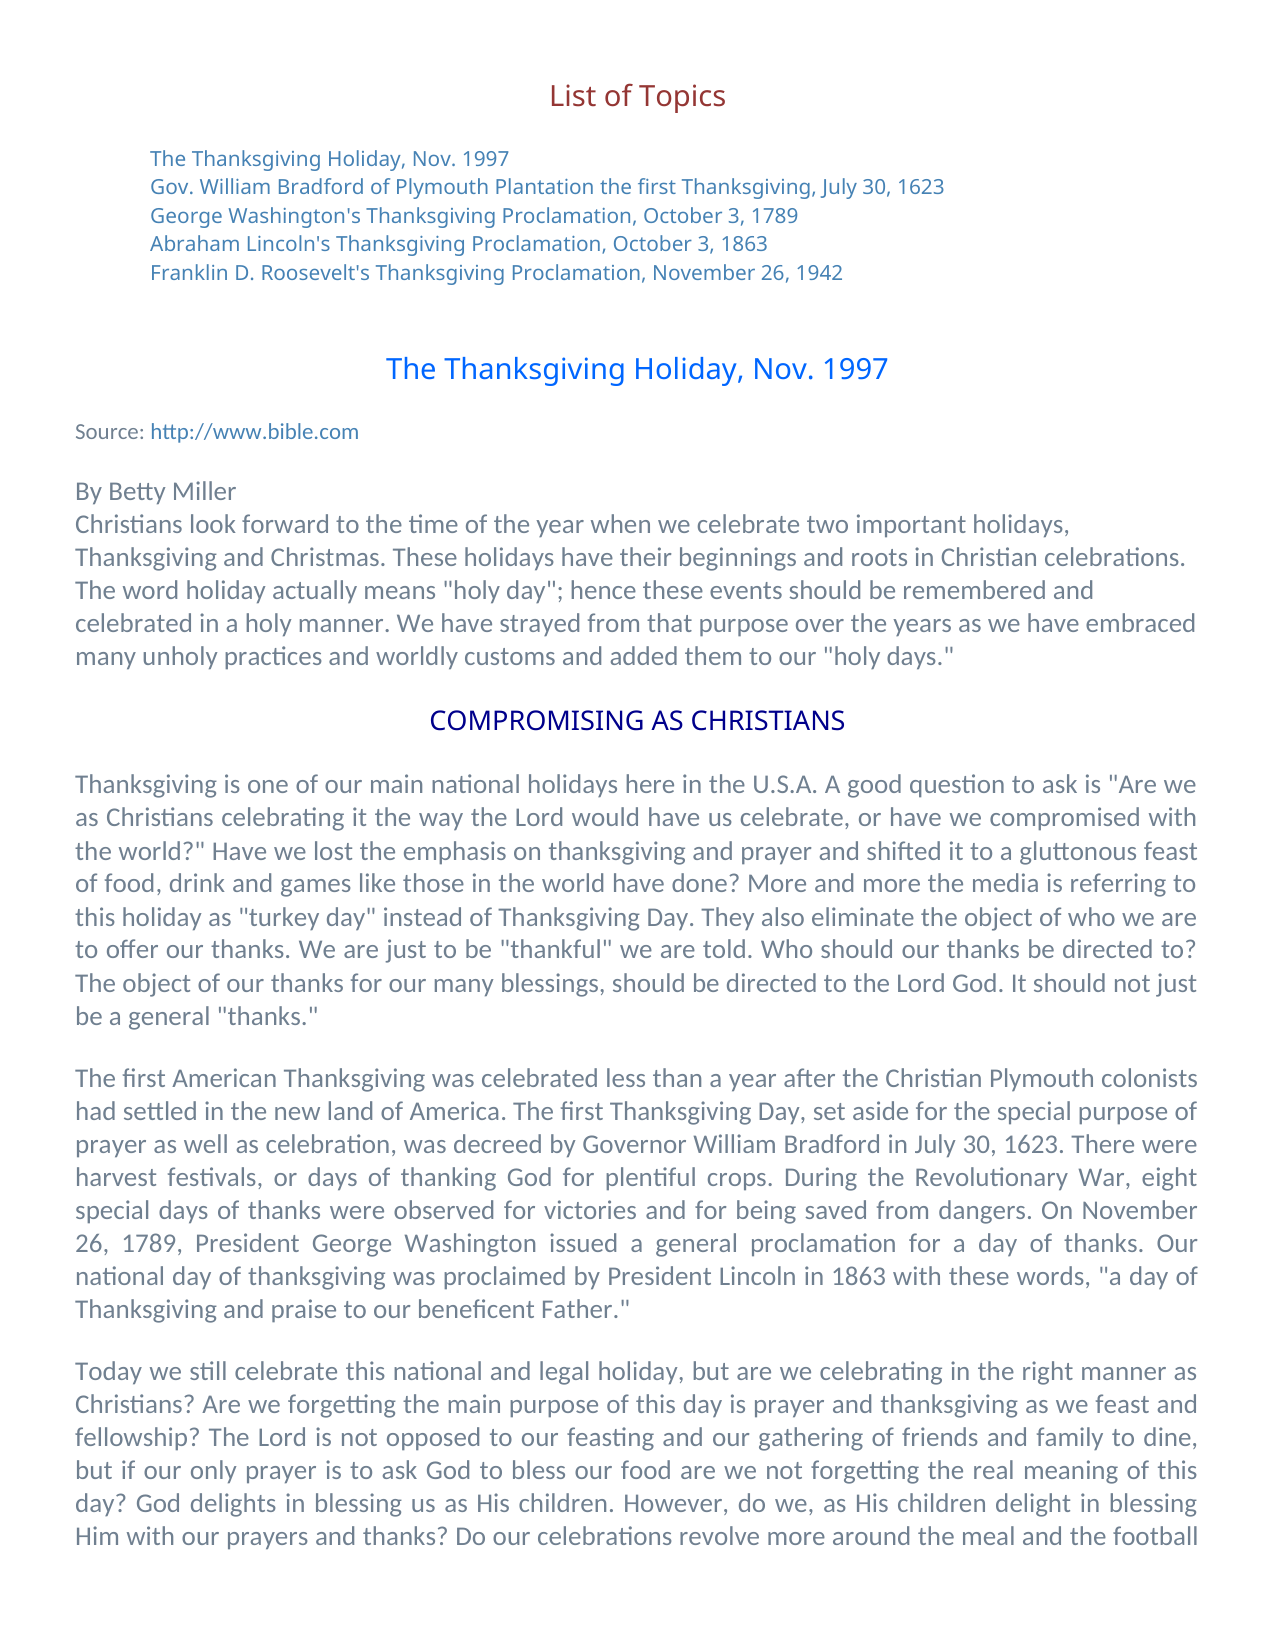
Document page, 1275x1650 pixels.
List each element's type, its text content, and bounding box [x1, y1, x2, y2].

text The Thanksgiving Holiday, Nov. 1997 [150, 144, 1200, 172]
text By Betty Miller Christians look forward to the time of the year when we celebrate two important holidays, Thanksgiving and Christmas. These holidays have their beginnings and roots in Christian celebrations. The word holiday actually means "holy day"; hence these events should be remembered and celebrated in a holy manner. We have strayed from that purpose over the years as we have embraced many unholy practices and worldly customs and added them to our "holy days." [75, 474, 1200, 672]
text Franklin D. Roosevelt's Thanksgiving Proclamation, November 26, 1942 [150, 258, 1200, 286]
text The Thanksgiving Holiday, Nov. 1997 [75, 348, 1200, 388]
text List of Topics [75, 75, 1200, 115]
text Gov. William Bradford of Plymouth Plantation the first Thanksgiving, July 30, 1623 [150, 172, 1200, 201]
text Abraham Lincoln's Thanksgiving Proclamation, October 3, 1863 [150, 229, 1200, 258]
text The first American Thanksgiving was celebrated less than a year after the Christian Plymouth colonists had settled in the new land of America. The first Thanksgiving Day, set aside for the special purpose of prayer as well as celebration, was decreed by Governor William Bradford in July 30, 1623. There were harvest festivals, or days of thanking God for plentiful crops. During the Revolutionary War, eight special days of thanks were observed for victories and for being saved from dangers. On November 26, 1789, President George Washington issued a general proclamation for a day of thanks. Our national day of thanksgiving was proclaimed by President Lincoln in 1863 with these words, "a day of Thanksgiving and praise to our beneficent Father." [75, 1061, 1200, 1325]
text Source: http://www.bible.com [75, 417, 1200, 445]
text COMPROMISING AS CHRISTIANS [75, 702, 1200, 738]
text Thanksgiving is one of our main national holidays here in the U.S.A. A good question to ask is "Are we as Christians celebrating it the way the Lord would have us celebrate, or have we compromised with the world?" Have we lost the emphasis on thanksgiving and prayer and shifted it to a gluttonous feast of food, drink and games like those in the world have done? More and more the media is referring to this holiday as "turkey day" instead of Thanksgiving Day. They also eliminate the object of who we are to offer our thanks. We are just to be "thankful" we are told. Who should our thanks be directed to? The object of our thanks for our many blessings, should be directed to the Lord God. It should not just be a general "thanks." [75, 768, 1200, 1032]
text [75, 1354, 1200, 1552]
text George Washington's Thanksgiving Proclamation, October 3, 1789 [150, 201, 1200, 229]
